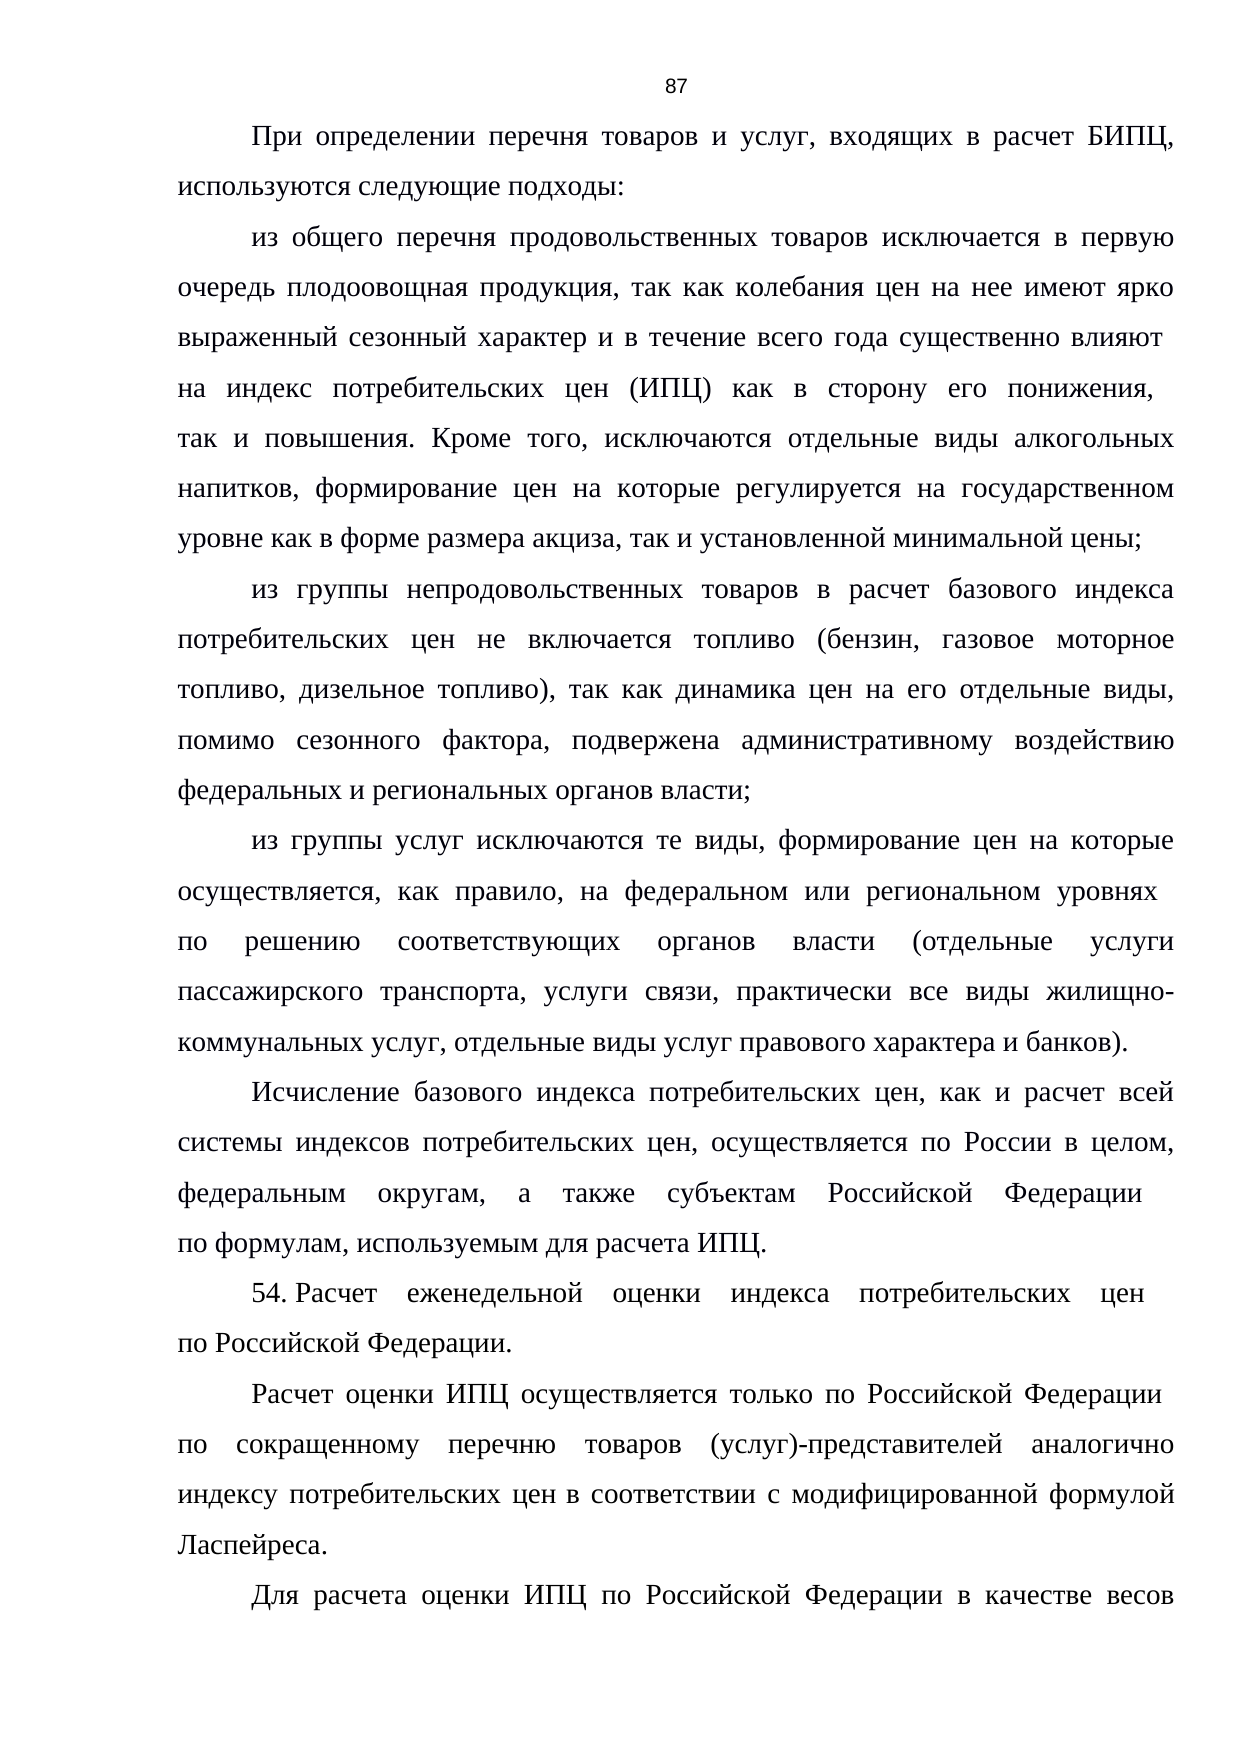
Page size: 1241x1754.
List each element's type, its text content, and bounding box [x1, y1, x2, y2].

text При определении перечня товаров и услуг, входящих в расчет БИПЦ, используются следующие подходы: [177, 118, 1175, 202]
text из общего перечня продовольственных товаров исключается в первую очередь плодоовощная продукция, так как колебания цен на нее имеют ярко выраженный сезонный характер и в течение всего года существенно влияют на индекс потребительских цен (ИПЦ) как в сторону его понижения, так и повышения. Кроме того, исключаются отдельные виды алкогольных напитков, формирование цен на которые регулируется на государственном уровне как в форме размера акциза, так и установленной минимальной цены; [177, 219, 1175, 554]
text Исчисление базового индекса потребительских цен, как и расчет всей системы индексов потребительских цен, осуществляется по России в целом, федеральным округам, а также субъектам Российской Федерации по формулам, используемым для расчета ИПЦ. [177, 1074, 1175, 1258]
text 54. Расчет еженедельной оценки индекса потребительских цен по Российской Федерации. [177, 1275, 1175, 1359]
text Расчет оценки ИПЦ осуществляется только по Российской Федерации по сокращенному перечню товаров (услуг)-представителей аналогично индексу потребительских цен в соответствии с модифицированной формулой Ласпейреса. [177, 1376, 1175, 1560]
text из группы непродовольственных товаров в расчет базового индекса потребительских цен не включается топливо (бензин, газовое моторное топливо, дизельное топливо), так как динамика цен на его отдельные виды, помимо сезонного фактора, подвержена административному воздействию федеральных и региональных органов власти; [177, 571, 1175, 806]
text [177, 1577, 1175, 1611]
text из группы услуг исключаются те виды, формирование цен на которые осуществляется, как правило, на федеральном или региональном уровнях по решению соответствующих органов власти (отдельные услуги пассажирского транспорта, услуги связи, практически все виды жилищно-коммунальных услуг, отдельные виды услуг правового характера и банков). [177, 822, 1175, 1057]
